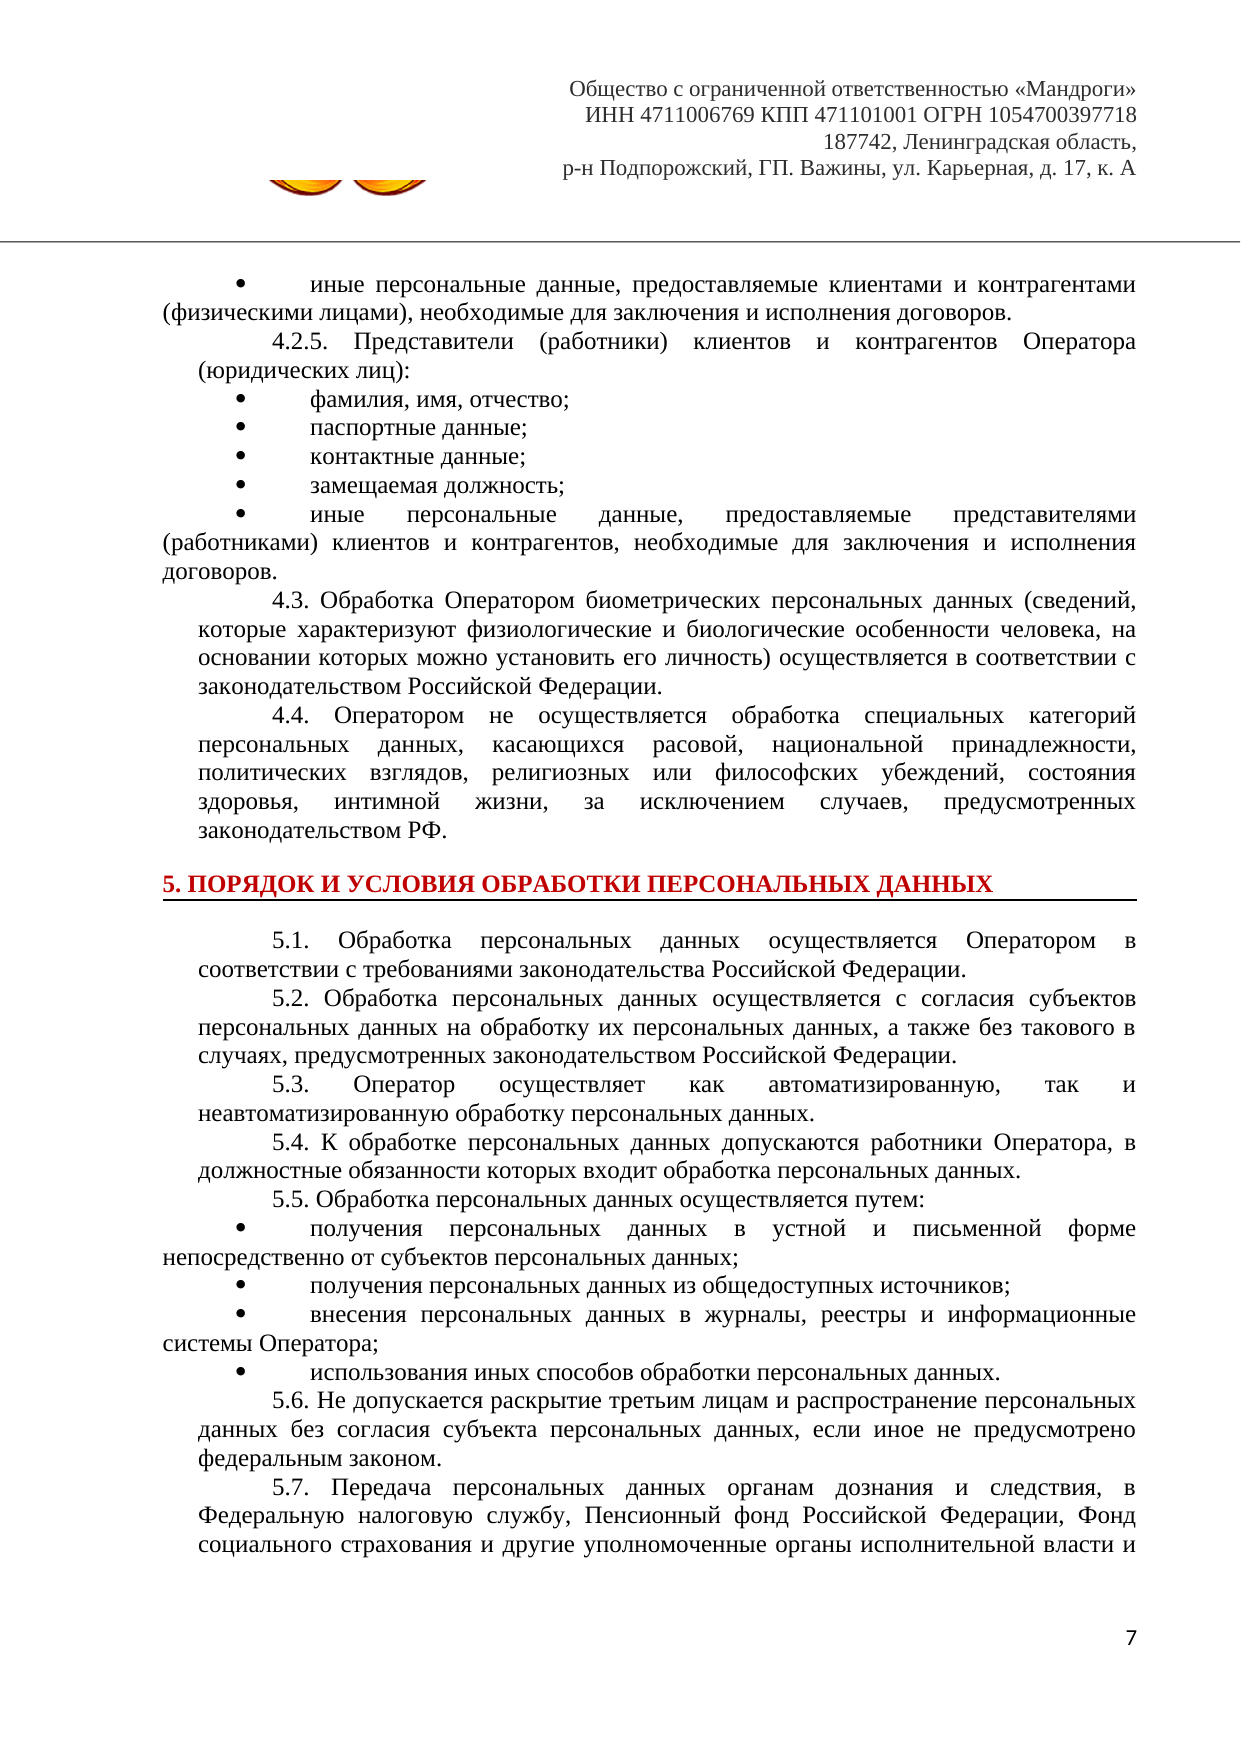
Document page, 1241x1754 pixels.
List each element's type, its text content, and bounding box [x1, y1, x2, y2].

text 5.3. Оператор осуществляет как автоматизированную, так и неавтоматизированную обработку персональных данных. [198, 1069, 1137, 1127]
list получения персональных данных из общедоступных источников; [162, 1271, 1137, 1299]
text 5.6. Не допускается раскрытие третьим лицам и распространение персональных данных без согласия субъекта персональных данных, если иное не предусмотрено федеральным законом. [198, 1386, 1137, 1472]
list использования иных способов обработки персональных данных. [162, 1357, 1137, 1386]
subtitle 5. ПОРЯДОК И УСЛОВИЯ ОБРАБОТКИ ПЕРСОНАЛЬНЫХ ДАННЫХ [162, 869, 1137, 901]
text 5.1. Обработка персональных данных осуществляется Оператором в соответствии с требованиями законодательства Российской Федерации. [198, 926, 1137, 983]
text 4.3. Обработка Оператором биометрических персональных данных (сведений, которые характеризуют физиологические и биологические особенности человека, на основании которых можно установить его личность) осуществляется в соответствии с законодательством Российской Федерации. [198, 585, 1137, 700]
list внесения персональных данных в журналы, реестры и информационные системы Оператора; [162, 1299, 1137, 1357]
text 5.4. К обработке персональных данных допускаются работники Оператора, в должностные обязанности которых входит обработка персональных данных. [198, 1127, 1137, 1184]
list паспортные данные; [162, 412, 1137, 441]
list получения персональных данных в устной и письменной форме непосредственно от субъектов персональных данных; [162, 1213, 1137, 1271]
text 4.4. Оператором не осуществляется обработка специальных категорий персональных данных, касающихся расовой, национальной принадлежности, политических взглядов, религиозных или философских убеждений, состояния здоровья, интимной жизни, за исключением случаев, предусмотренных законодательством РФ. [198, 700, 1137, 844]
list иные персональные данные, предоставляемые представителями (работниками) клиентов и контрагентов, необходимые для заключения и исполнения договоров. [162, 499, 1137, 585]
picture [178, 180, 517, 196]
list иные персональные данные, предоставляемые клиентами и контрагентами (физическими лицами), необходимые для заключения и исполнения договоров. [162, 269, 1137, 326]
text 5.5. Обработка персональных данных осуществляется путем: [198, 1184, 1137, 1213]
list замещаемая должность; [162, 470, 1137, 499]
text 5.2. Обработка персональных данных осуществляется с согласия субъектов персональных данных на обработку их персональных данных, а также без такового в случаях, предусмотренных законодательством Российской Федерации. [198, 983, 1137, 1069]
list фамилия, имя, отчество; [162, 384, 1137, 412]
text 4.2.5. Представители (работники) клиентов и контрагентов Оператора (юридических лиц): [198, 326, 1137, 384]
list контактные данные; [162, 441, 1137, 470]
